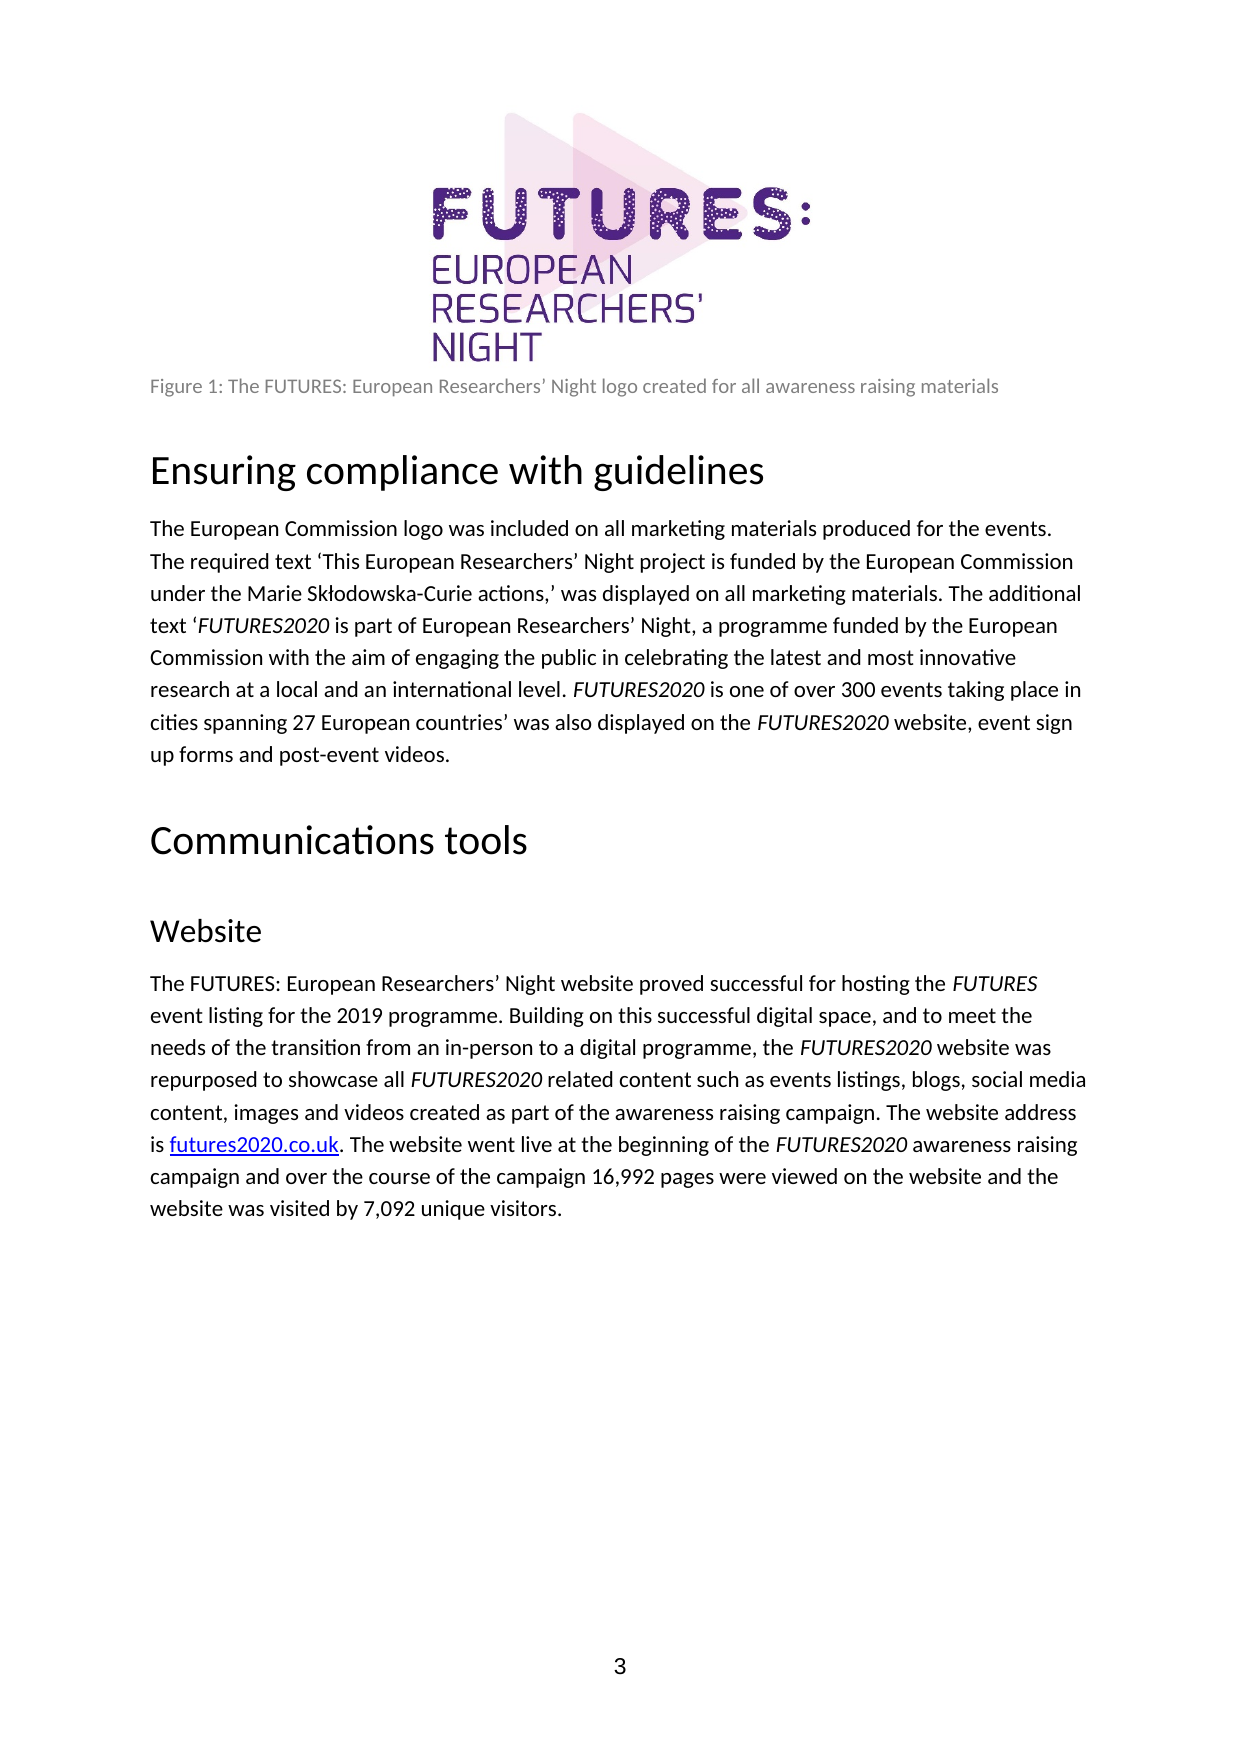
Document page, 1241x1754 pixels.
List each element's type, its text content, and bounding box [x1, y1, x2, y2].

subtitle Communications tools [150, 814, 1090, 864]
text The European Commission logo was included on all marketing materials produced for the events. The required text ‘This European Researchers’ Night project is funded by the European Commission under the Marie Skłodowska-Curie actions,’ was displayed on all marketing materials. The additional text ‘FUTURES2020 is part of European Researchers’ Night, a programme funded by the European Commission with the aim of engaging the public in celebrating the latest and most innovative research at a local and an international level. FUTURES2020 is one of over 300 events taking place in cities spanning 27 European countries’ was also displayed on the FUTURES2020 website, event sign up forms and post-event videos. [150, 514, 1090, 768]
text The FUTURES: European Researchers’ Night website proved successful for hosting the FUTURES event listing for the 2019 programme. Building on this successful digital space, and to meet the needs of the transition from an in-person to a digital programme, the FUTURES2020 website was repurposed to showcase all FUTURES2020 related content such as events listings, blogs, social media content, images and videos created as part of the awareness raising campaign. The website address is futures2020.co.uk. The website went live at the beginning of the FUTURES2020 awareness raising campaign and over the course of the campaign 16,992 pages were viewed on the website and the website was visited by 7,092 unique visitors. [150, 969, 1090, 1222]
picture [418, 105, 823, 369]
text Figure 1: The FUTURES: European Researchers’ Night logo created for all awareness raising materials [150, 373, 1090, 398]
subtitle Ensuring compliance with guidelines [150, 444, 1090, 494]
subtitle Website [150, 910, 1090, 950]
